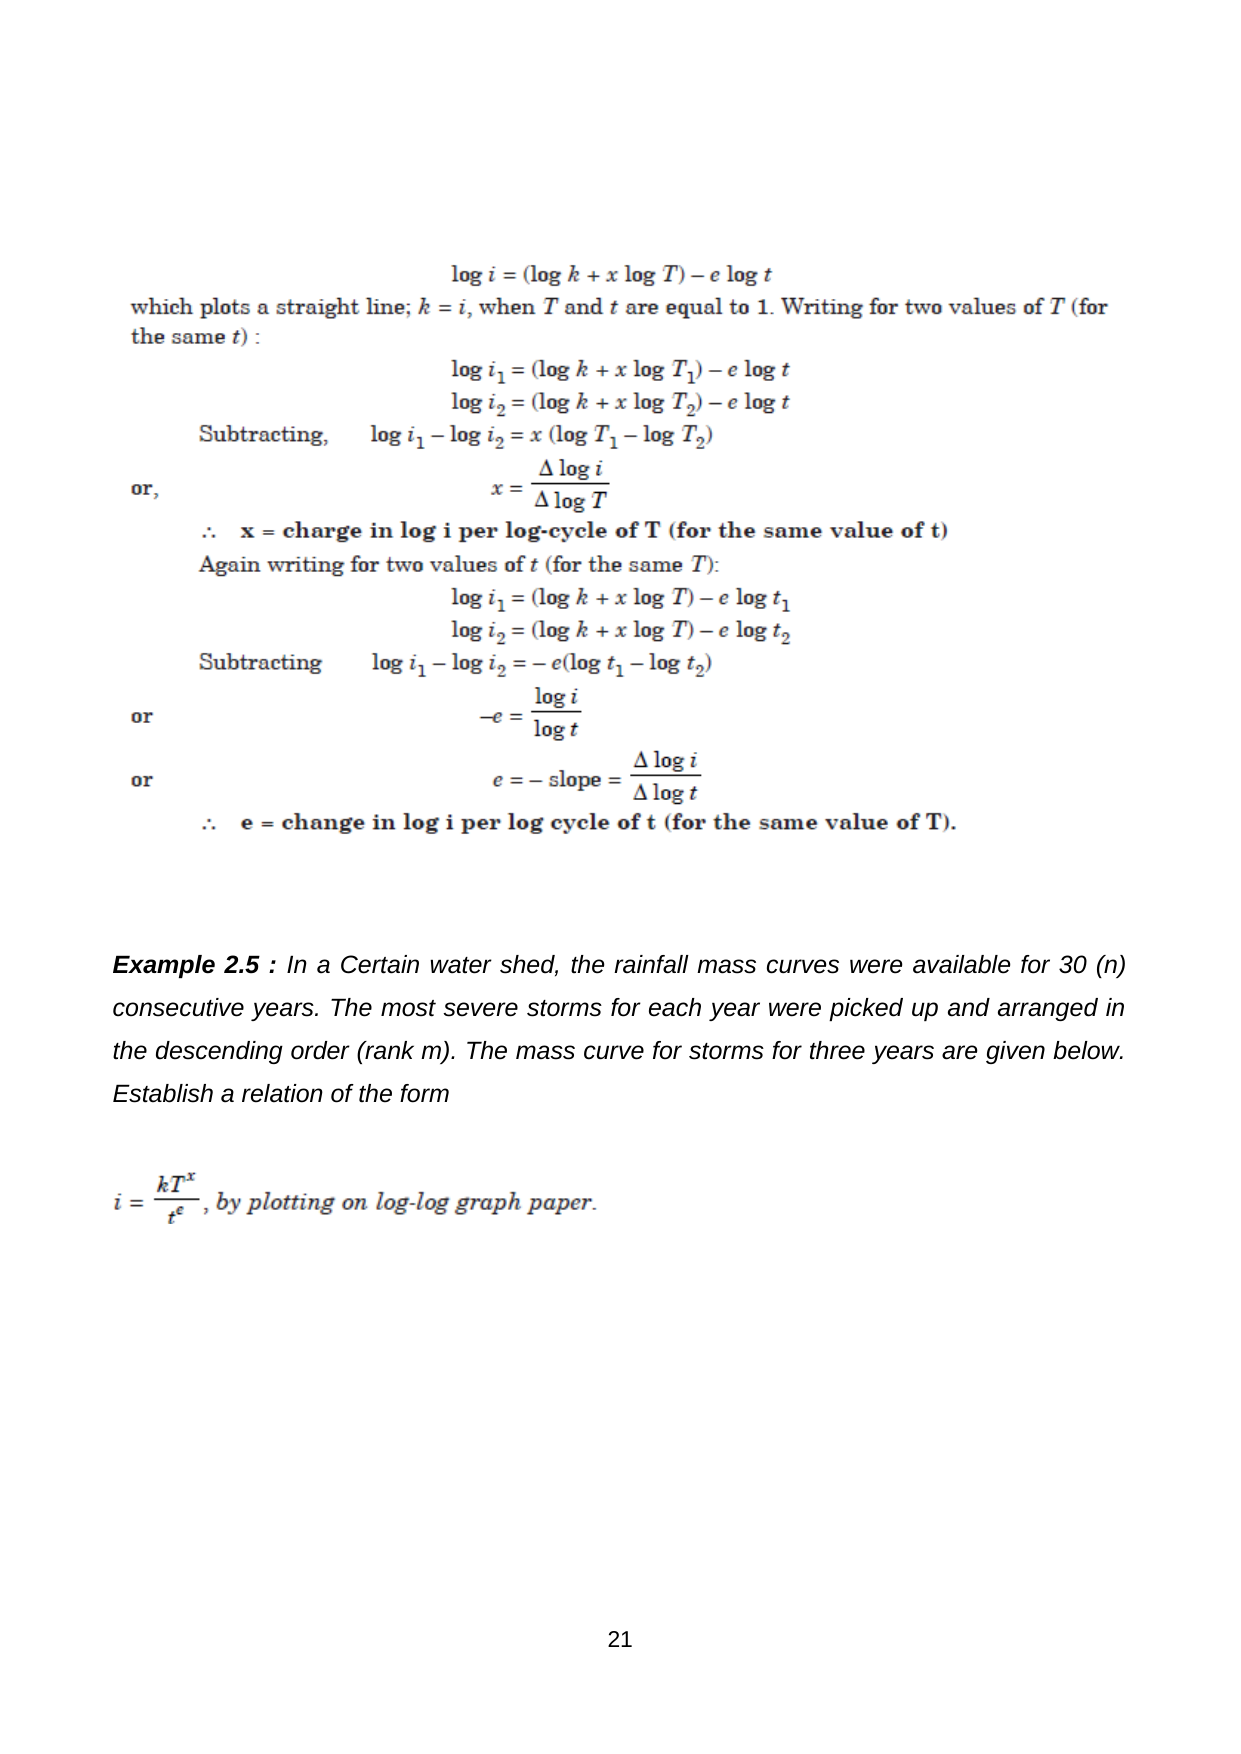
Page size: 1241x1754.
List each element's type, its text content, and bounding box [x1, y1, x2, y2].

text Example 2.5 : In a Certain water shed, the rainfall mass curves were available for 30 (n) consecutive years. The most severe storms for each year were picked up and arranged in the descending order (rank m). The mass curve for storms for three years are given below. Establish a relation of the form [112, 950, 1128, 1108]
